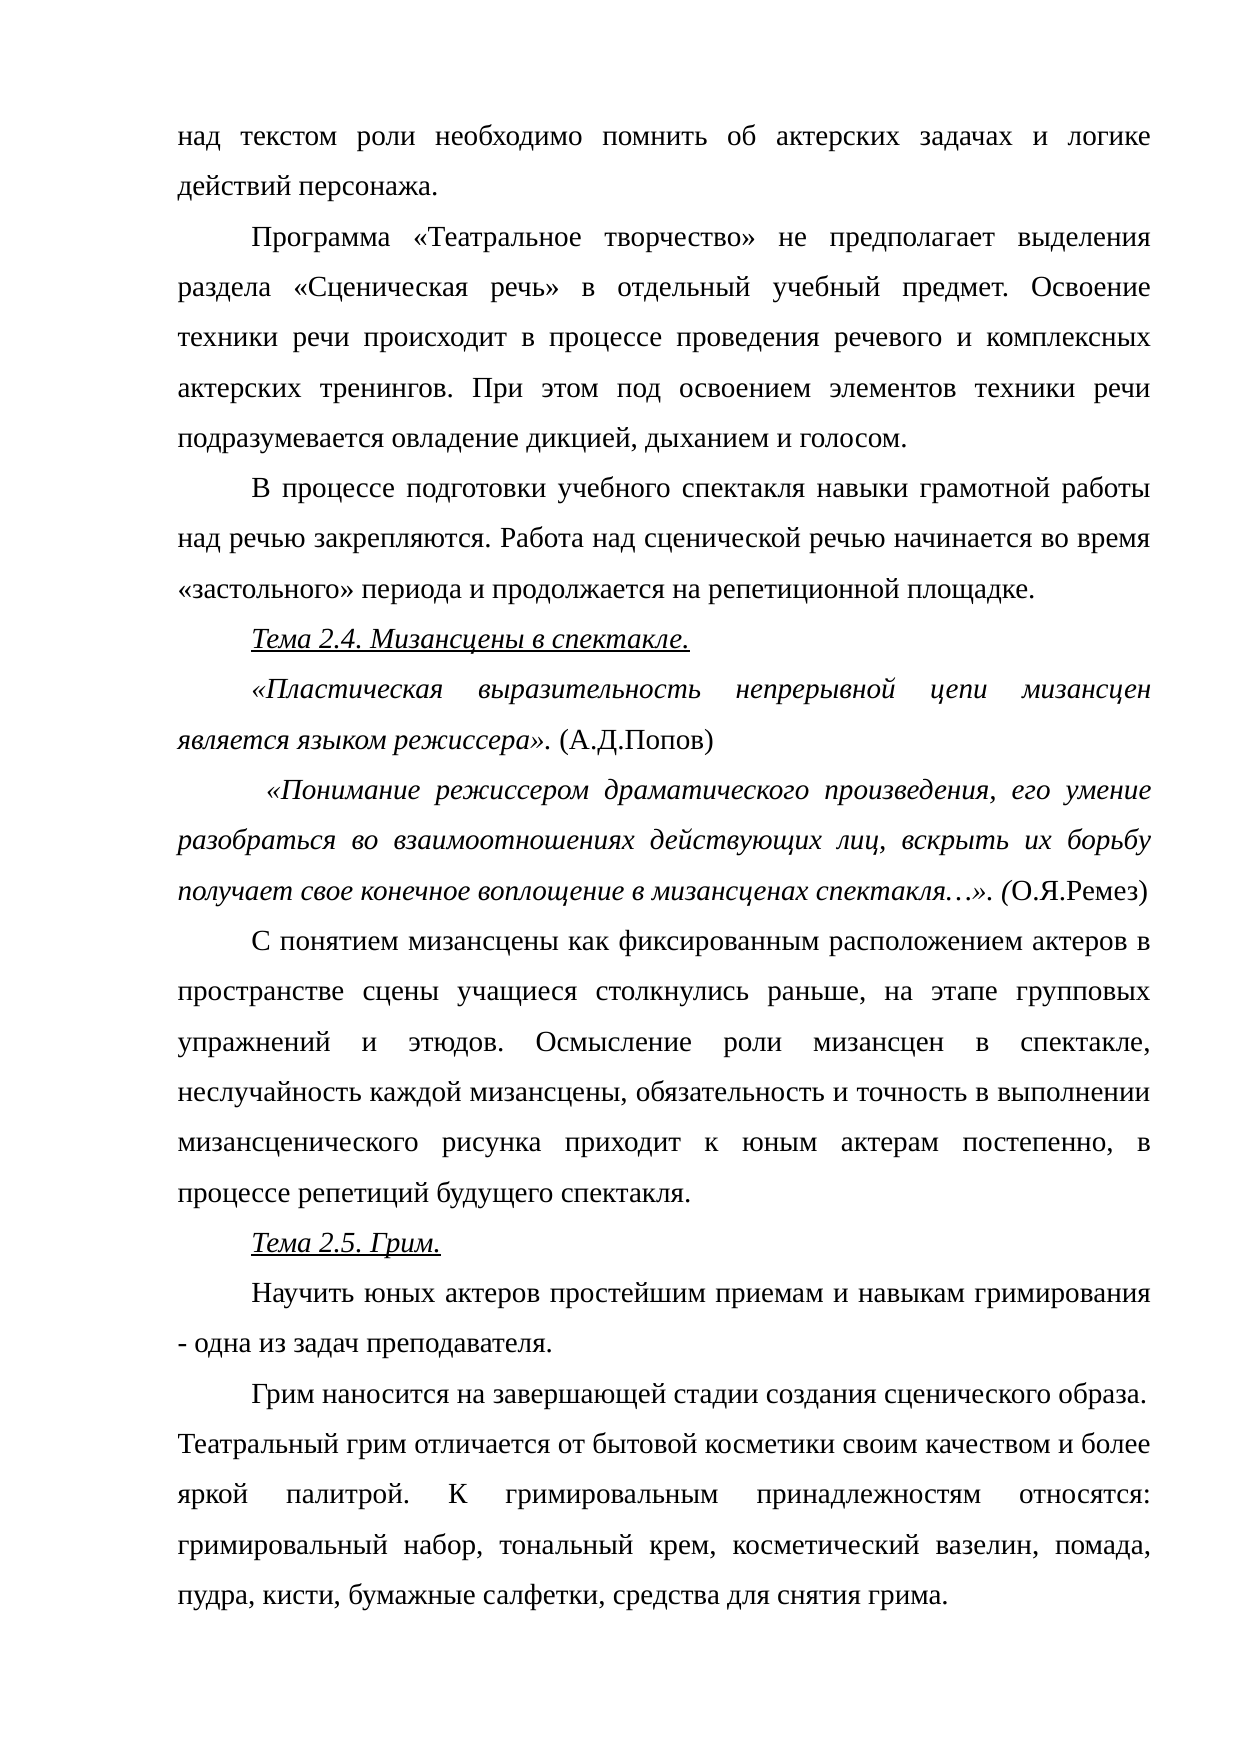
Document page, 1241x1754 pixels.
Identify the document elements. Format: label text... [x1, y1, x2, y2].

text С понятием мизансцены как фиксированным расположением актеров в пространстве сцены учащиеся столкнулись раньше, на этапе групповых упражнений и этюдов. Осмысление роли мизансцен в спектакле, неслучайность каждой мизансцены, обязательность и точность в выполнении мизансценического рисунка приходит к юным актерам постепенно, в процессе репетиций будущего спектакля. [177, 923, 1152, 1208]
text В процессе подготовки учебного спектакля навыки грамотной работы над речью закрепляются. Работа над сценической речью начинается во время «застольного» периода и продолжается на репетиционной площадке. [177, 470, 1152, 604]
text Театральный грим отличается от бытовой косметики своим качеством и более яркой палитрой. К гримировальным принадлежностям относятся: гримировальный набор, тональный крем, косметический вазелин, помада, пудра, кисти, бумажные салфетки, средства для снятия грима. [177, 1426, 1152, 1611]
text Программа «Театральное творчество» не предполагает выделения раздела «Сценическая речь» в отдельный учебный предмет. Освоение техники речи происходит в процессе проведения речевого и комплексных актерских тренингов. При этом под освоением элементов техники речи подразумевается овладение дикцией, дыханием и голосом. [177, 219, 1152, 453]
text Тема 2.5. Грим. [177, 1225, 1152, 1258]
text Научить юных актеров простейшим приемам и навыкам гримирования - одна из задач преподавателя. [177, 1275, 1152, 1359]
text Грим наносится на завершающей стадии создания сценического образа. [177, 1376, 1152, 1409]
text «Пластическая выразительность непрерывной цепи мизансцен является языком режиссера». (А.Д.Попов) [177, 672, 1152, 755]
text «Понимание режиссером драматического произведения, его умение разобраться во взаимоотношениях действующих лиц, вскрыть их борьбу получает свое конечное воплощение в мизансценах спектакля…». (О.Я.Ремез) [177, 772, 1152, 906]
text Тема 2.4. Мизансцены в спектакле. [177, 621, 1152, 655]
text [177, 118, 1152, 202]
